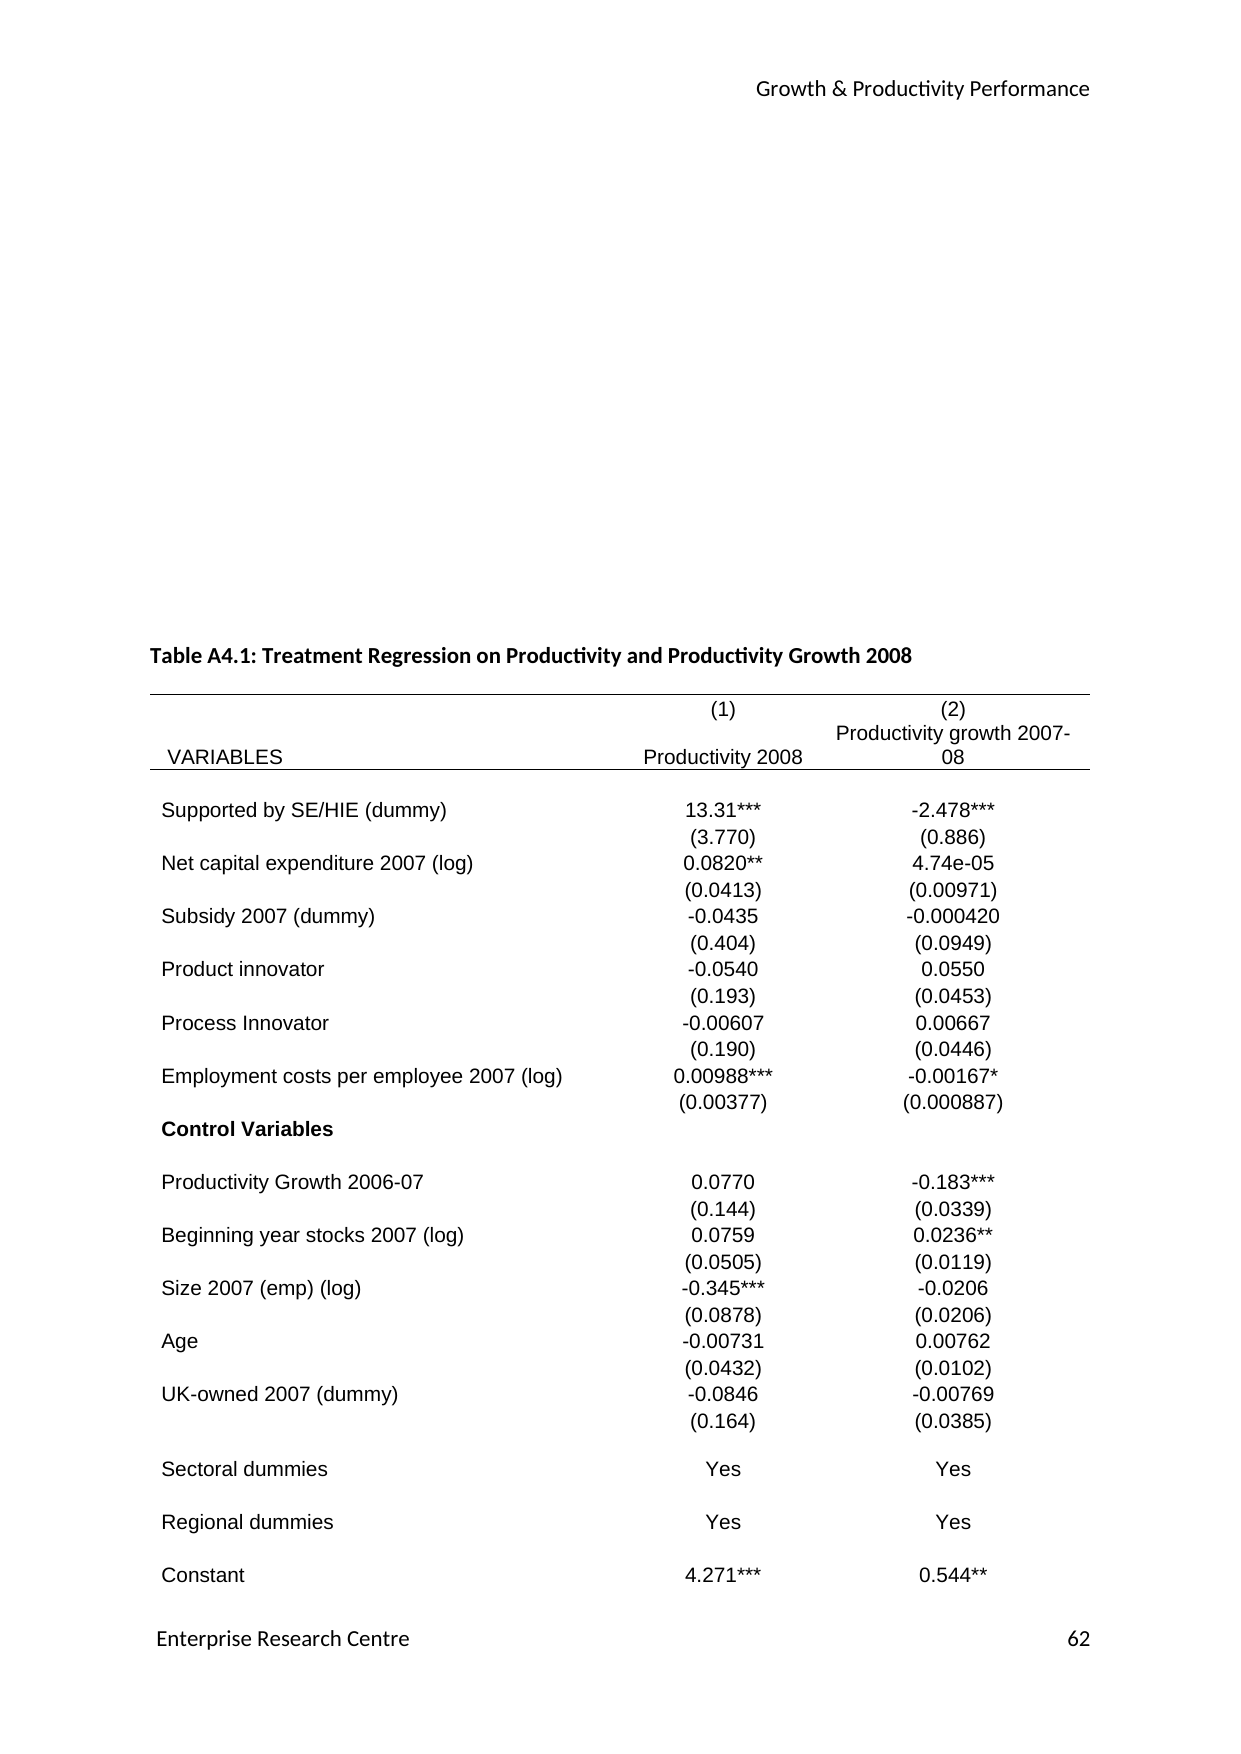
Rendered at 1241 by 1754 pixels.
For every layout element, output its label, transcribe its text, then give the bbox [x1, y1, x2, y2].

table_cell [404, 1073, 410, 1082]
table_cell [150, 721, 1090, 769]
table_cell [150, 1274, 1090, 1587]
text Table A4.1: Treatment Regression on Productivity and Productivity Growth 2008 [150, 641, 1090, 669]
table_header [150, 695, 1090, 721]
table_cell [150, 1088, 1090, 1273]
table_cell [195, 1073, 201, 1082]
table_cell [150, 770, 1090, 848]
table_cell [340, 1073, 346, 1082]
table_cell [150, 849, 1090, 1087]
